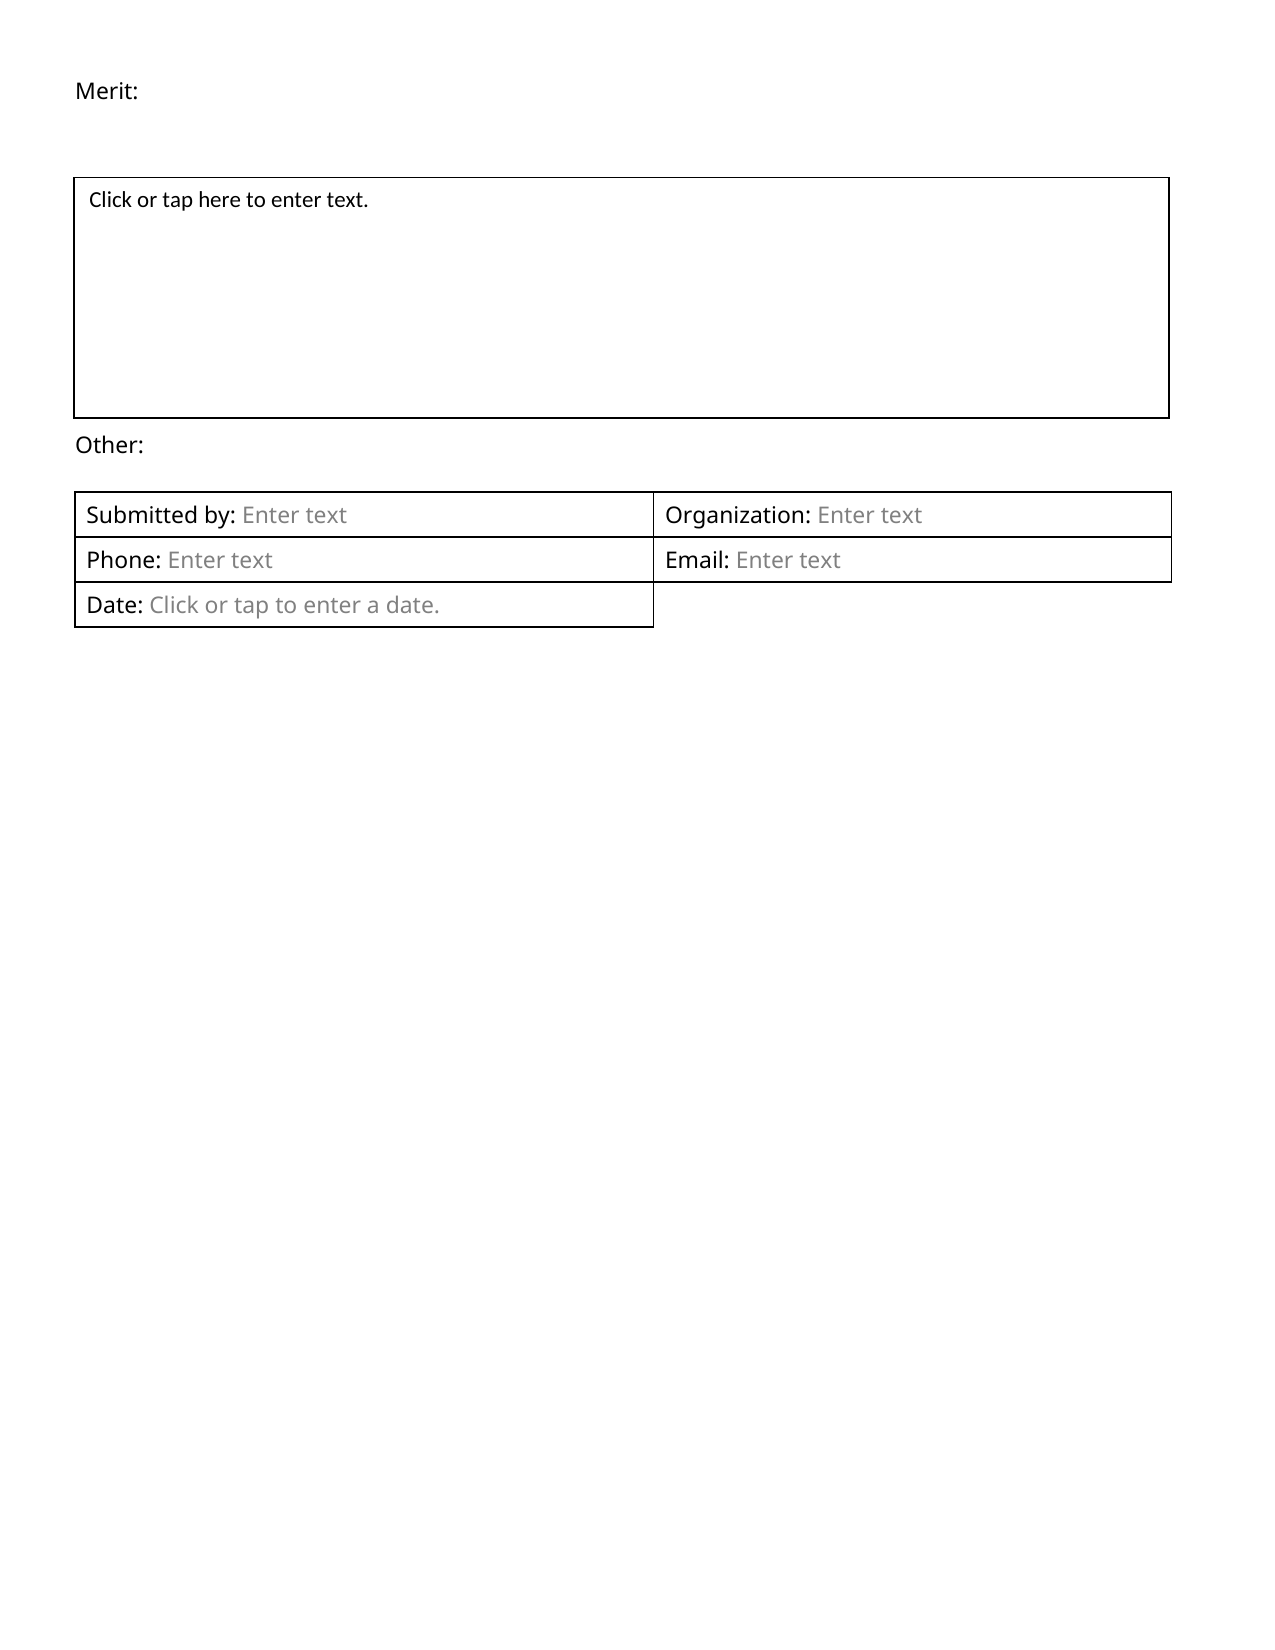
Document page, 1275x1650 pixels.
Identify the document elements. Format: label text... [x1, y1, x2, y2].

text Merit: [75, 75, 1200, 106]
table_cell Date: [76, 583, 653, 626]
table_cell Phone: [76, 538, 653, 581]
table_cell Email: [654, 538, 1171, 581]
table_header Organization: [654, 493, 1171, 536]
text Other: [75, 137, 1200, 460]
table_header Submitted by: [76, 493, 653, 536]
